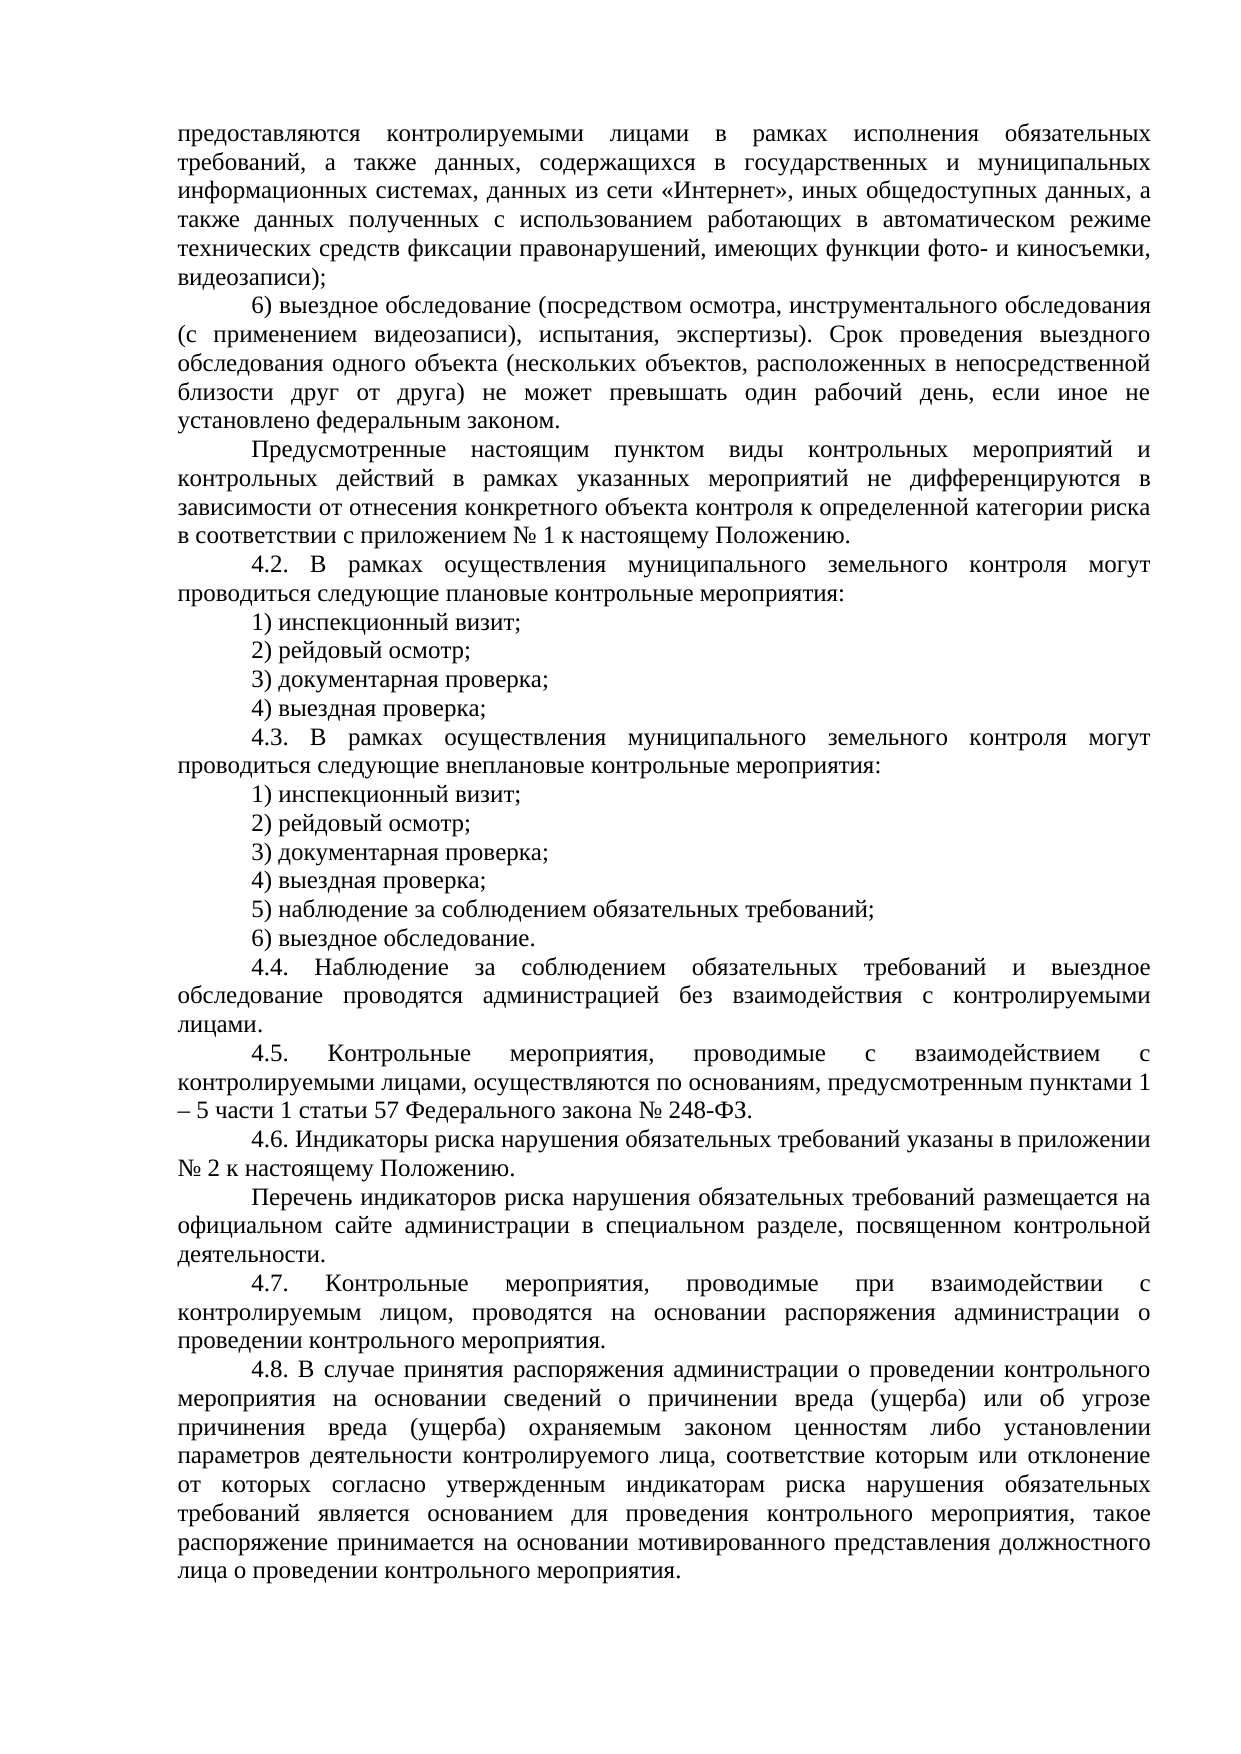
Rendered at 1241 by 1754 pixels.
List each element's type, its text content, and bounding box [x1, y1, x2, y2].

text 6) выездное обследование (посредством осмотра, инструментального обследования (с применением видеозаписи), испытания, экспертизы). Срок проведения выездного обследования одного объекта (нескольких объектов, расположенных в непосредственной близости друг от друга) не может превышать один рабочий день, если иное не установлено федеральным законом. [177, 291, 1152, 434]
text 4) выездная проверка; [177, 693, 1152, 722]
text 4.7. Контрольные мероприятия, проводимые при взаимодействии с контролируемым лицом, проводятся на основании распоряжения администрации о проведении контрольного мероприятия. [177, 1268, 1152, 1354]
text 4) выездная проверка; [177, 866, 1152, 894]
text 4.2. В рамках осуществления муниципального земельного контроля могут проводиться следующие плановые контрольные мероприятия: [177, 549, 1152, 607]
text 4.4. Наблюдение за соблюдением обязательных требований и выездное обследование проводятся администрацией без взаимодействия с контролируемыми лицами. [177, 952, 1152, 1038]
text 4.6. Индикаторы риска нарушения обязательных требований указаны в приложении № 2 к настоящему Положению. [177, 1124, 1152, 1182]
text 4.8. В случае принятия распоряжения администрации о проведении контрольного мероприятия на основании сведений о причинении вреда (ущерба) или об угрозе причинения вреда (ущерба) охраняемым законом ценностям либо установлении параметров деятельности контролируемого лица, соответствие которым или отклонение от которых согласно утвержденным индикаторам риска нарушения обязательных требований является основанием для проведения контрольного мероприятия, такое распоряжение принимается на основании мотивированного представления должностного лица о проведении контрольного мероприятия. [177, 1354, 1152, 1584]
text 1) инспекционный визит; [177, 779, 1152, 808]
text Предусмотренные настоящим пунктом виды контрольных мероприятий и контрольных действий в рамках указанных мероприятий не дифференцируются в зависимости от отнесения конкретного объекта контроля к определенной категории риска в соответствии с приложением № 1 к настоящему Положению. [177, 434, 1152, 549]
text 2) рейдовый осмотр; [177, 808, 1152, 837]
text 4.3. В рамках осуществления муниципального земельного контроля могут проводиться следующие внеплановые контрольные мероприятия: [177, 722, 1152, 779]
text 4.5. Контрольные мероприятия, проводимые с взаимодействием с контролируемыми лицами, осуществляются по основаниям, предусмотренным пунктами 1 – 5 части 1 статьи 57 Федерального закона № 248-ФЗ. [177, 1038, 1152, 1124]
text 3) документарная проверка; [177, 837, 1152, 866]
text Перечень индикаторов риска нарушения обязательных требований размещается на официальном сайте администрации в специальном разделе, посвященном контрольной деятельности. [177, 1182, 1152, 1268]
text 5) наблюдение за соблюдением обязательных требований; [177, 894, 1152, 923]
text 6) выездное обследование. [177, 923, 1152, 952]
text 1) инспекционный визит; [177, 607, 1152, 636]
text 3) документарная проверка; [177, 664, 1152, 693]
text 2) рейдовый осмотр; [177, 636, 1152, 664]
